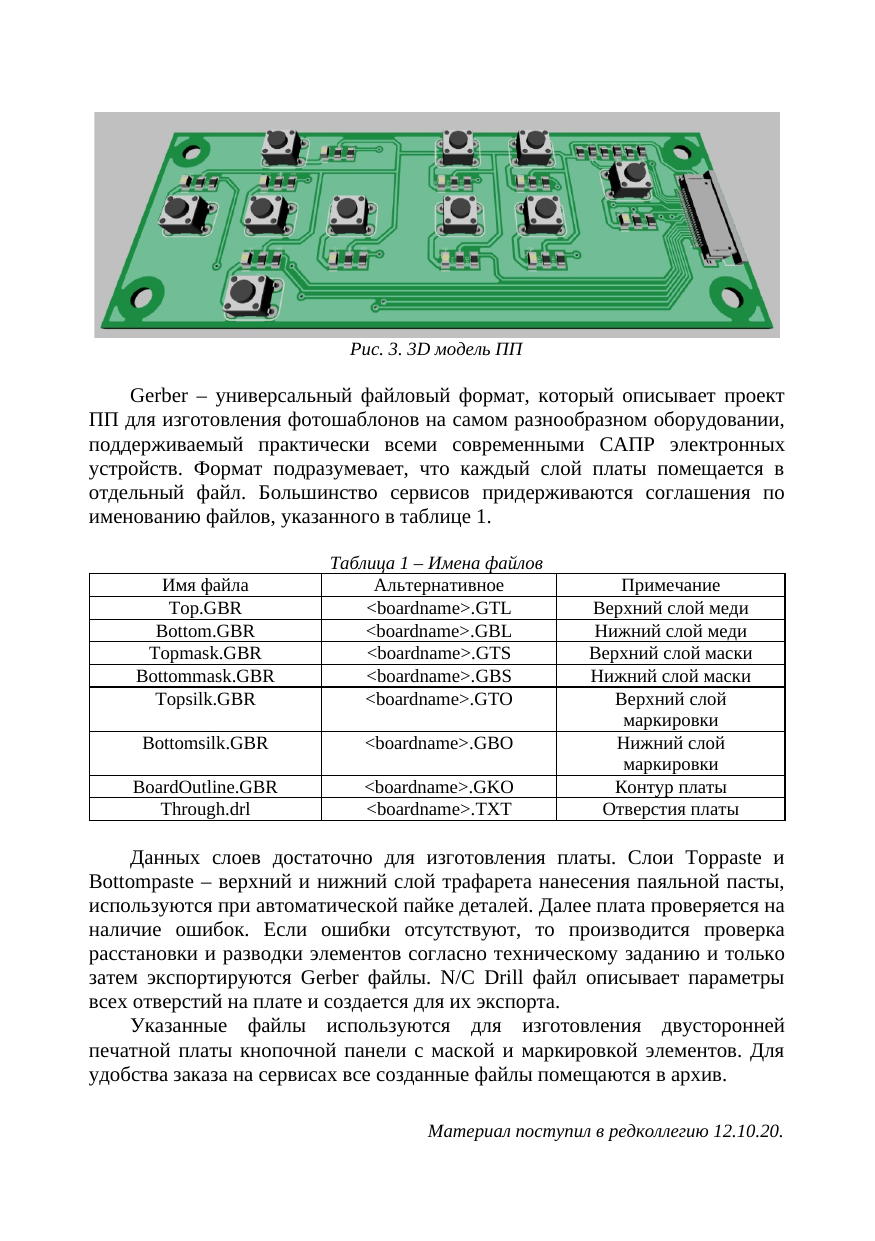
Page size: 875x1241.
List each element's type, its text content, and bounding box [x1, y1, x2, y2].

table_cell Нижний слой меди [557, 620, 784, 641]
table_cell Нижний слой маркировки [557, 732, 784, 775]
text Таблица 1 – Имена файлов [89, 552, 785, 573]
table_cell Верхний слой маски [557, 642, 784, 664]
table_cell Topmask.GBR [90, 642, 321, 664]
table_cell Top.GBR [90, 597, 321, 618]
table_header Альтернативное [322, 574, 556, 596]
table_cell Bottomsilk.GBR [90, 732, 321, 775]
text Gerber – универсальный файловый формат, который описывает проект ПП для изготовления фотошаблонов на самом разнообразном оборудовании, поддерживаемый практически всеми современными САПР электронных устройств. Формат подразумевает, что каждый слой платы помещается в отдельный файл. Большинство сервисов придерживаются соглашения по именованию файлов, указанного в таблице 1. [89, 383, 785, 528]
text Материал поступил в редколлегию 12.10.20. [89, 1120, 785, 1142]
text Данных слоев достаточно для изготовления платы. Слои Toppaste и Bottompaste – верхний и нижний слой трафарета нанесения паяльной пасты, используются при автоматической пайке деталей. Далее плата проверяется на наличие ошибок. Если ошибки отсутствуют, то производится проверка расстановки и разводки элементов согласно техническому заданию и только затем экспортируются Gerber файлы. N/C Drill файл описывает параметры всех отверстий на плате и создается для их экспорта. [89, 845, 785, 1013]
text Указанные файлы используются для изготовления двусторонней печатной платы кнопочной панели с маской и маркировкой элементов. Для удобства заказа на сервисах все созданные файлы помещаются в архив. [89, 1013, 785, 1086]
table_cell <boardname>.GTO [322, 688, 556, 731]
table_cell <boardname>.GBO [322, 732, 556, 775]
table_cell <boardname>.GTL [322, 597, 556, 618]
table_cell Отверстия платы [557, 798, 784, 820]
table_cell Bottom.GBR [90, 620, 321, 641]
table_cell Контур платы [557, 776, 784, 797]
table_cell Through.drl [90, 798, 321, 820]
table_cell <boardname>.GBS [322, 665, 556, 686]
table_cell <boardname>.GBL [322, 620, 556, 641]
table_cell Topsilk.GBR [90, 688, 321, 731]
table_header Имя файла [90, 574, 321, 596]
text Рис. 3. 3D модель ПП [89, 338, 785, 359]
table_header Примечание [557, 574, 784, 596]
table_cell <boardname>.GTS [322, 642, 556, 664]
table_cell Нижний слой маски [557, 665, 784, 686]
table_cell Bottommask.GBR [90, 665, 321, 686]
table_cell BoardOutline.GBR [90, 776, 321, 797]
table_cell <boardname>.GKO [322, 776, 556, 797]
picture [94, 112, 780, 338]
table_cell Верхний слой меди [557, 597, 784, 618]
table_cell <boardname>.TXT [322, 798, 556, 820]
table_cell Верхний слой маркировки [557, 688, 784, 731]
